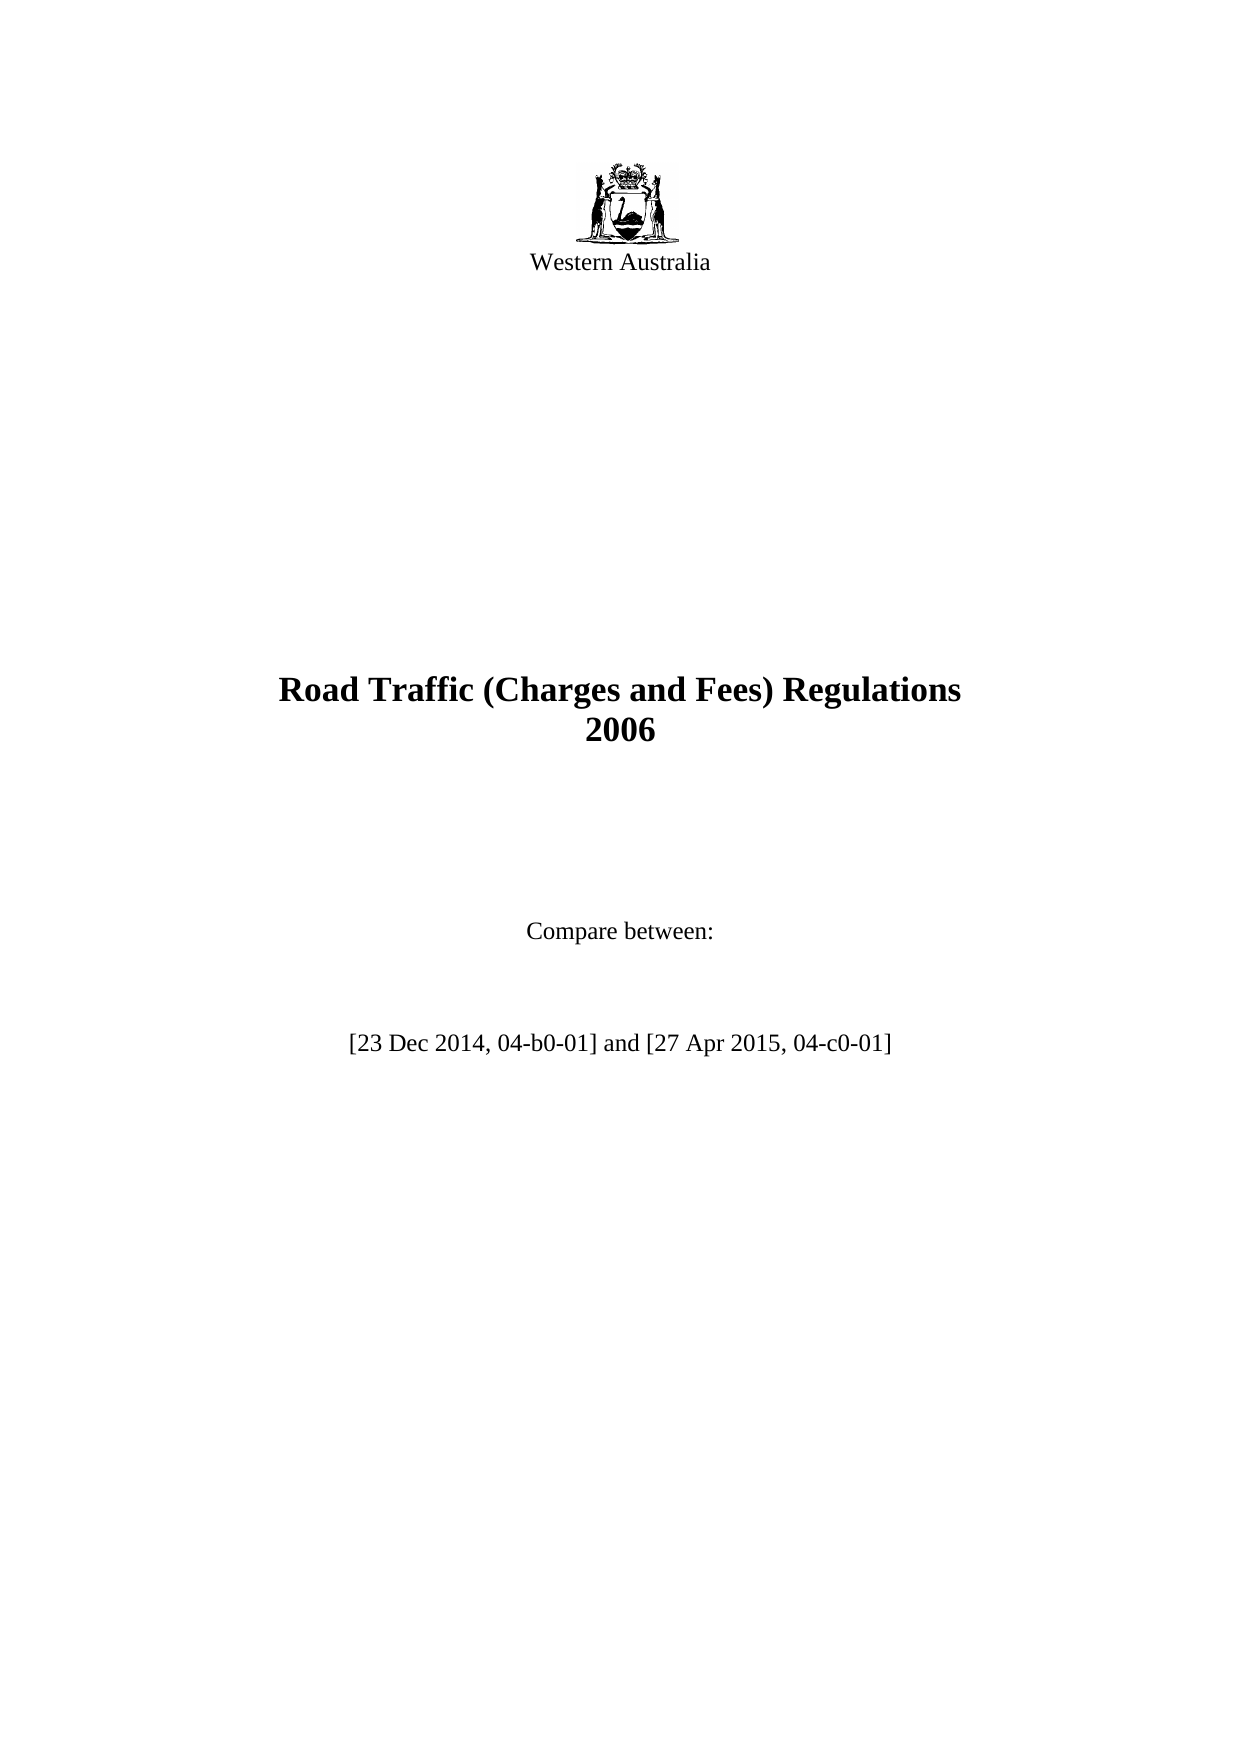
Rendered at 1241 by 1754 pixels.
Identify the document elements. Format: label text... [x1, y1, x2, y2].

text Western Australia [251, 247, 990, 276]
picture [575, 162, 679, 246]
text Road Traffic (Charges and Fees) Regulations 2006 [251, 668, 990, 749]
text [23 Dec 2014, 04-b0-01] and [27 Apr 2015, 04-c0-01] [251, 1028, 990, 1057]
text Compare between: [251, 916, 990, 945]
